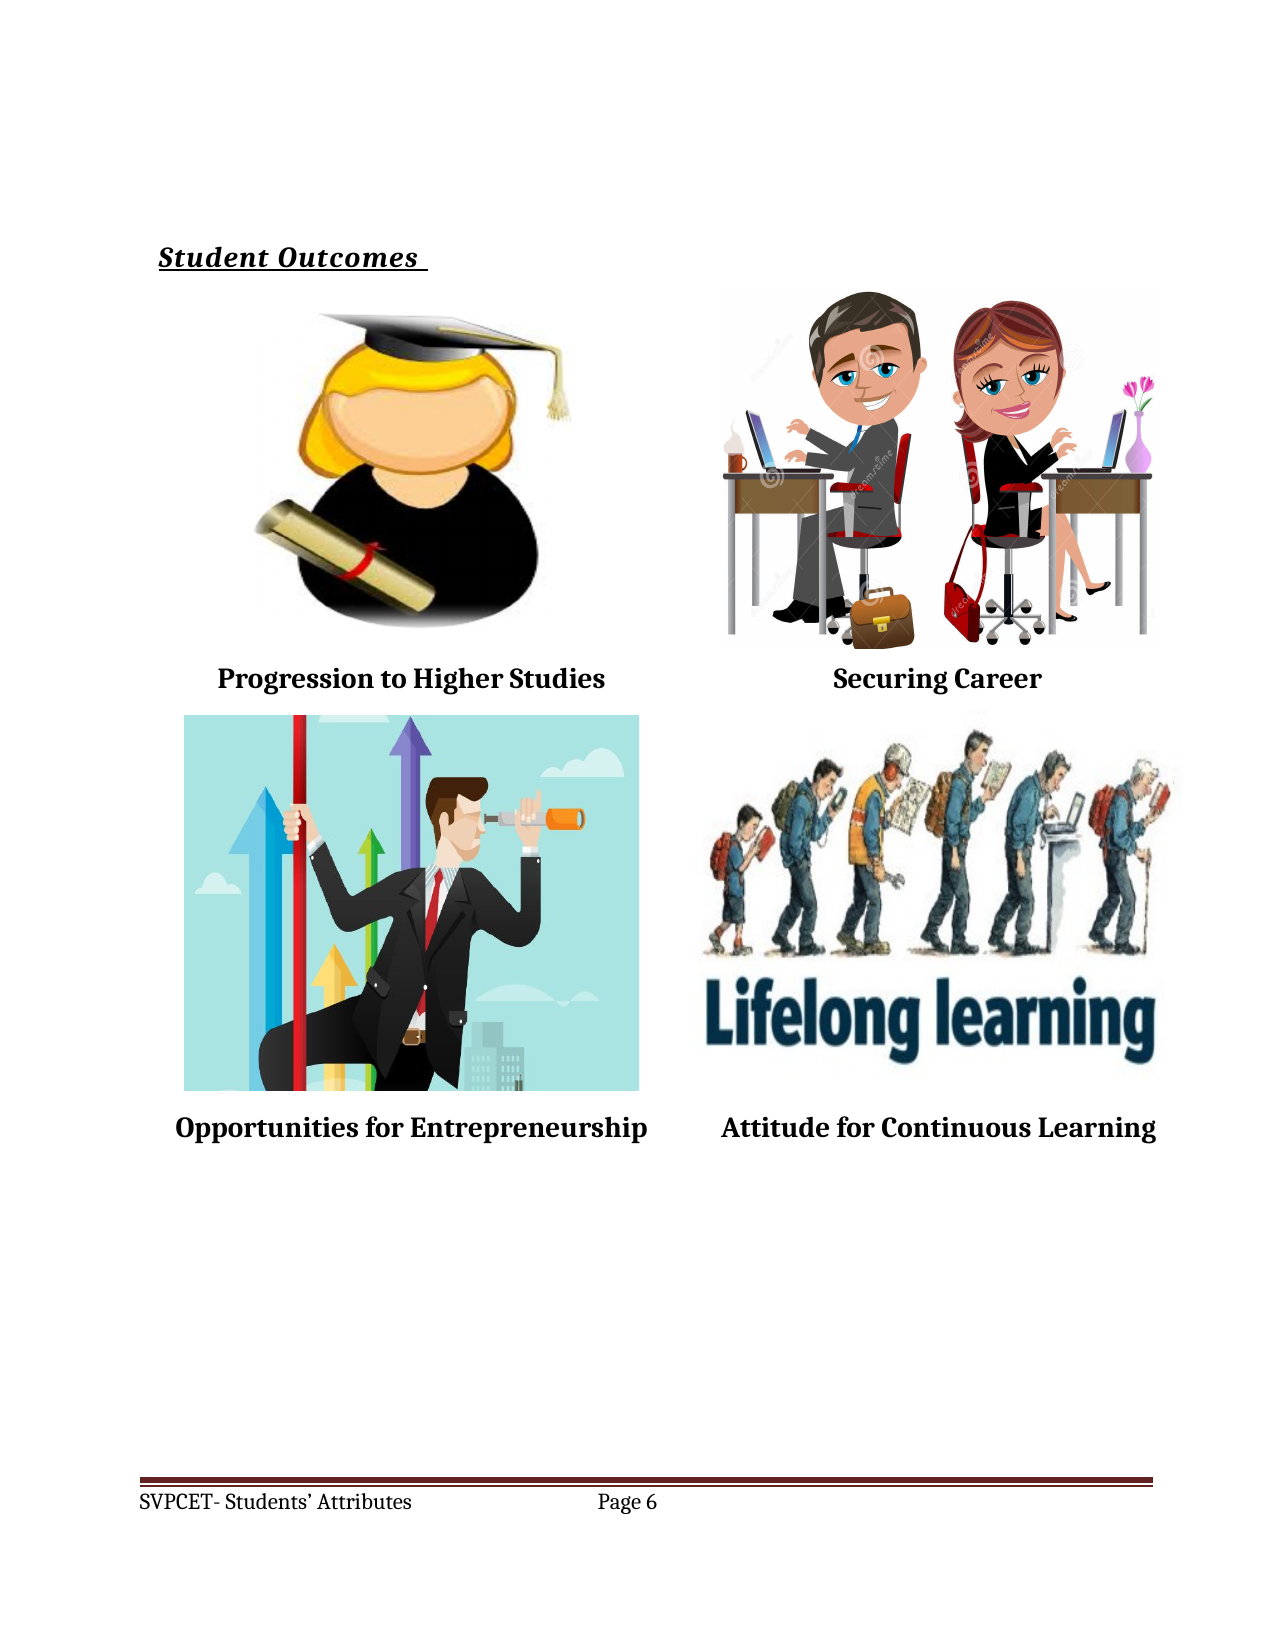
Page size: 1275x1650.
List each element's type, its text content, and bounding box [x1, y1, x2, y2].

table_header [140, 292, 683, 662]
picture [722, 291, 1155, 649]
picture [183, 715, 640, 1091]
picture [272, 334, 554, 608]
table_cell [683, 709, 1194, 1111]
table_cell Securing Career [683, 662, 1194, 709]
list Student Outcomes [158, 241, 1055, 275]
table_header [683, 292, 1194, 662]
table_cell Attitude for Continuous Learning [683, 1111, 1194, 1158]
table_cell Opportunities for Entrepreneurship [140, 1111, 683, 1158]
table_cell [140, 709, 683, 1111]
picture [694, 708, 1183, 1098]
table_cell Progression to Higher Studies [140, 662, 683, 709]
